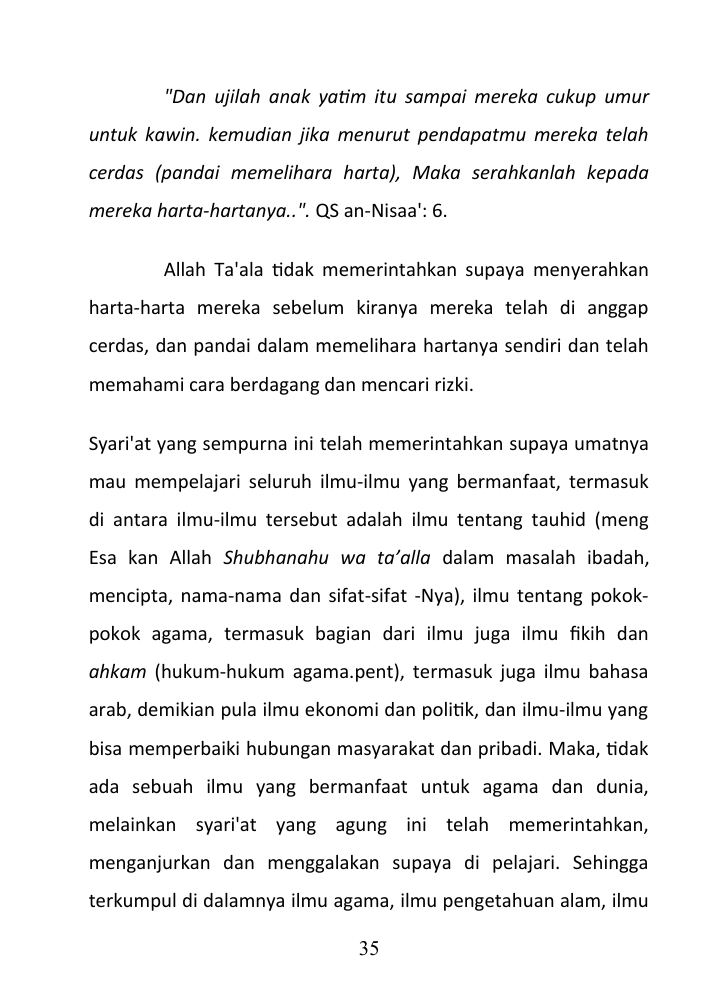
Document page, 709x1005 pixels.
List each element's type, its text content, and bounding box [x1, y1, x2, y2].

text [88, 430, 650, 913]
text Allah Ta'ala tidak memerintahkan supaya menyerahkan harta-harta mereka sebelum kiranya mereka telah di anggap cerdas, dan pandai dalam memelihara hartanya sendiri dan telah memahami cara berdagang dan mencari rizki. [88, 256, 650, 396]
text "Dan ujilah anak yatim itu sampai mereka cukup umur untuk kawin. kemudian jika menurut pendapatmu mereka telah cerdas (pandai memelihara harta), Maka serahkanlah kepada mereka harta-hartanya..". QS an-Nisaa': 6. [88, 83, 650, 223]
